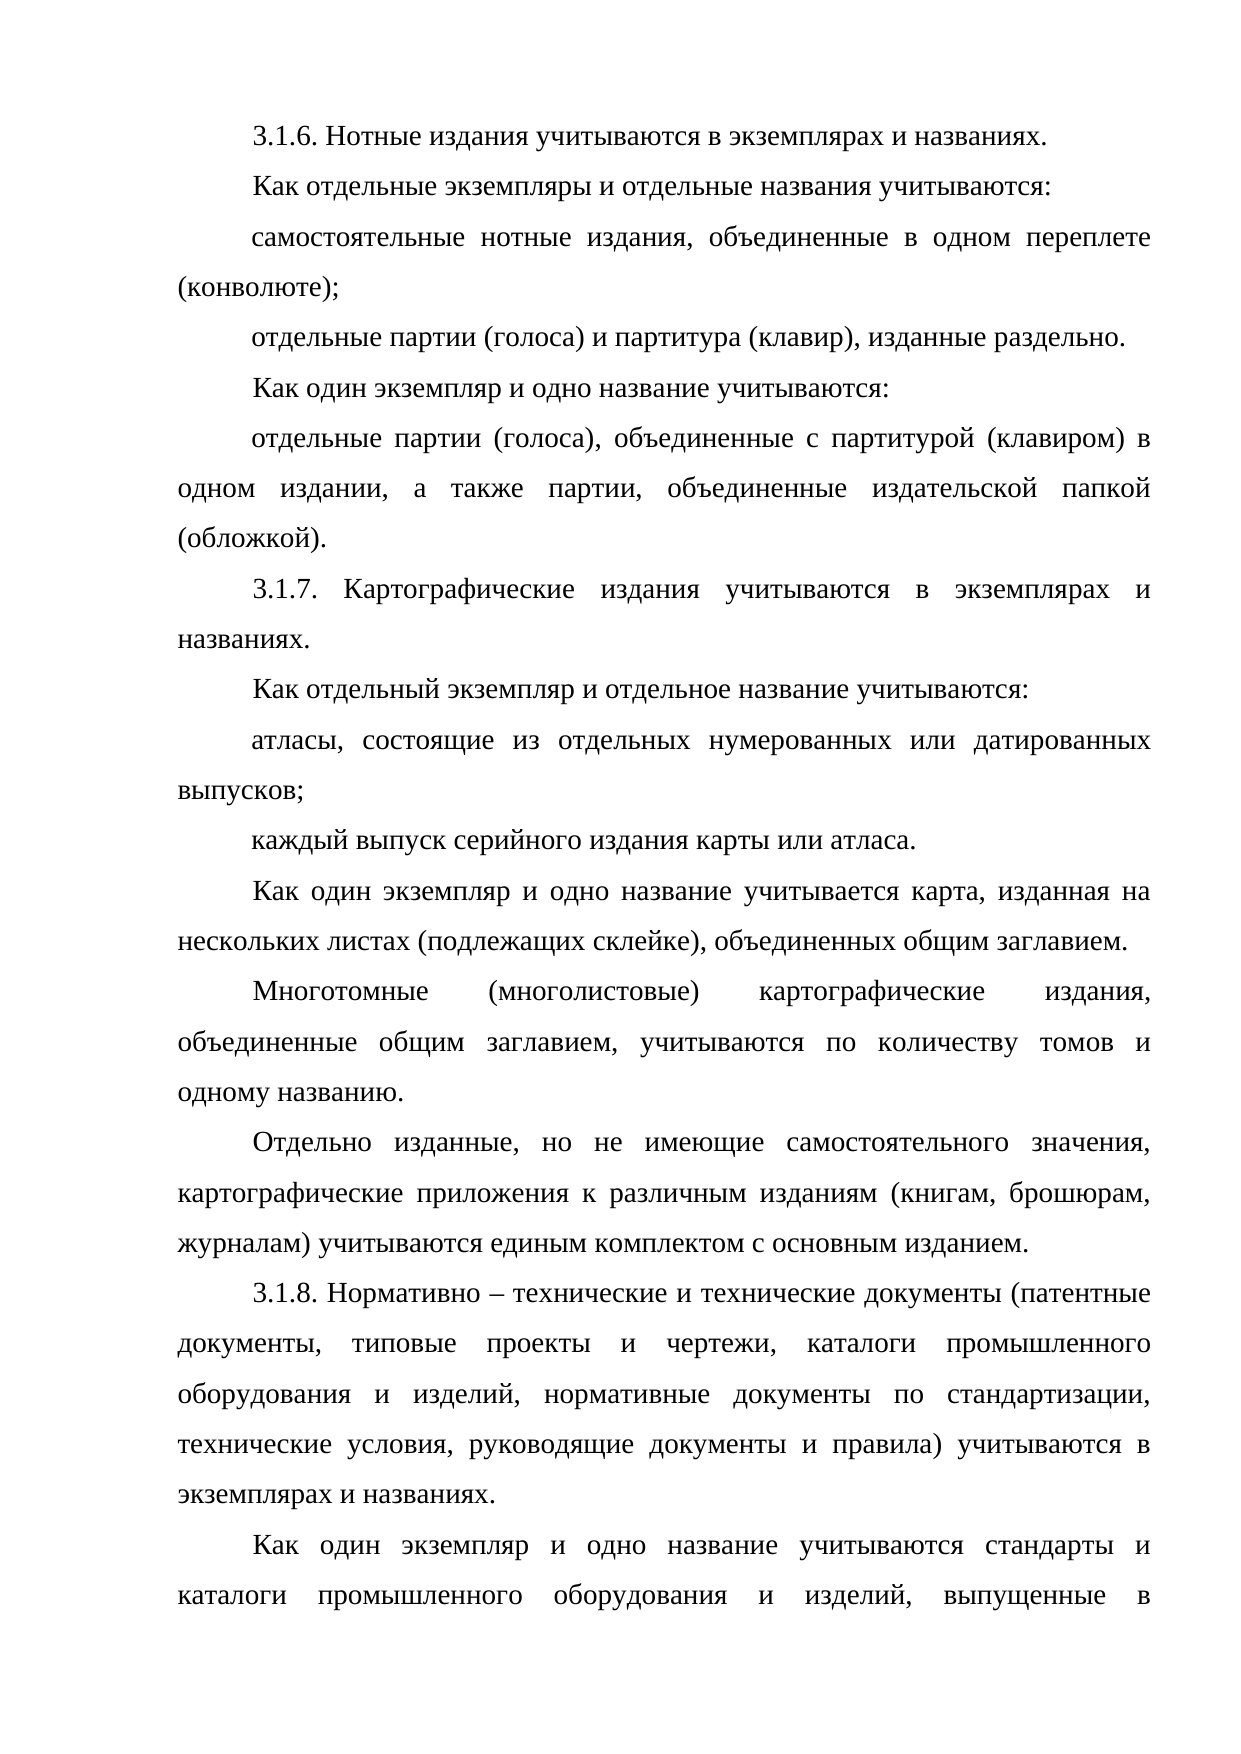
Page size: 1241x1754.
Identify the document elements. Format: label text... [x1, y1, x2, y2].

text Как один экземпляр и одно название учитывается карта, изданная на нескольких листах (подлежащих склейке), объединенных общим заглавием. [177, 873, 1152, 957]
text отдельные партии (голоса) и партитура (клавир), изданные раздельно. [177, 319, 1152, 353]
text атласы, состоящие из отдельных нумерованных или датированных выпусков; [177, 722, 1152, 806]
text 3.1.7. Картографические издания учитываются в экземплярах и названиях. [177, 571, 1152, 655]
text Как отдельный экземпляр и отдельное название учитываются: [177, 672, 1152, 705]
text Как один экземпляр и одно название учитываются: [177, 370, 1152, 403]
text 3.1.8. Нормативно – технические и технические документы (патентные документы, типовые проекты и чертежи, каталоги промышленного оборудования и изделий, нормативные документы по стандартизации, технические условия, руководящие документы и правила) учитываются в экземплярах и названиях. [177, 1275, 1152, 1510]
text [177, 1527, 1152, 1611]
text каждый выпуск серийного издания карты или атласа. [177, 822, 1152, 856]
text самостоятельные нотные издания, объединенные в одном переплете (конволюте); [177, 219, 1152, 303]
text 3.1.6. Нотные издания учитываются в экземплярах и названиях. [177, 118, 1152, 152]
text Отдельно изданные, но не имеющие самостоятельного значения, картографические приложения к различным изданиям (книгам, брошюрам, журналам) учитываются единым комплектом с основным изданием. [177, 1124, 1152, 1258]
text Многотомные (многолистовые) картографические издания, объединенные общим заглавием, учитываются по количеству томов и одному названию. [177, 973, 1152, 1108]
text отдельные партии (голоса), объединенные с партитурой (клавиром) в одном издании, а также партии, объединенные издательской папкой (обложкой). [177, 420, 1152, 554]
text Как отдельные экземпляры и отдельные названия учитываются: [177, 168, 1152, 202]
